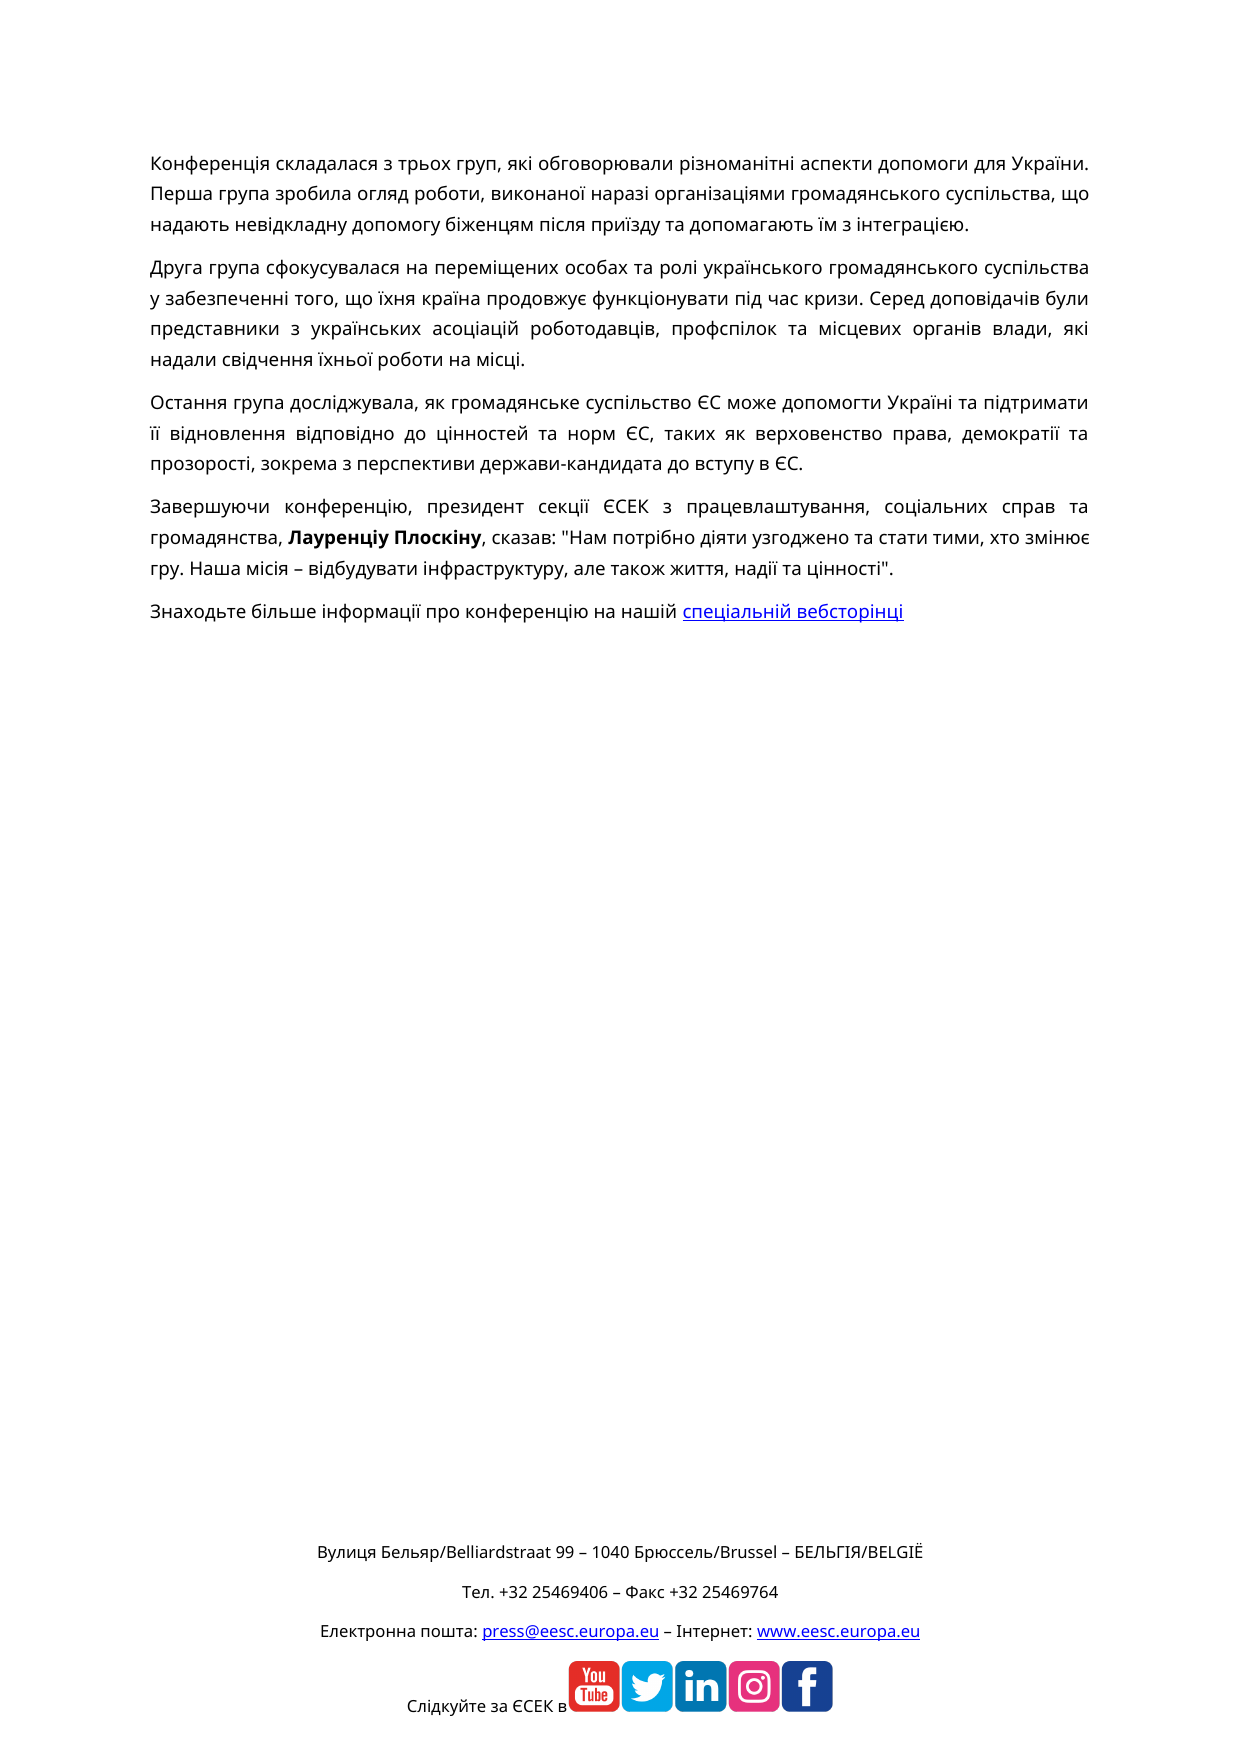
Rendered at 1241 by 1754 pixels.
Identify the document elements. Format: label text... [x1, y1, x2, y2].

text Друга група сфокусувалася на переміщених особах та ролі українського громадянського суспільства у забезпеченні того, що їхня країна продовжує функціонувати під час кризи. Серед доповідачів були представники з українських асоціацій роботодавців, профспілок та місцевих органів влади, які надали свідчення їхньої роботи на місці. [150, 254, 1090, 372]
text Конференція складалася з трьох груп, які обговорювали різноманітні аспекти допомоги для України. Перша група зробила огляд роботи, виконаної наразі організаціями громадянського суспільства, що надають невідкладну допомогу біженцям після приїзду та допомагають їм з інтеграцією. [150, 150, 1090, 237]
text Завершуючи конференцію, президент секції ЄСЕК з працевлаштування, соціальних справ та громадянства, Лауренціу Плоскіну, сказав: "Нам потрібно діяти узгоджено та стати тими, хто змінює гру. Наша місія – відбудувати інфраструктуру, але також життя, надії та цінності". [150, 494, 1090, 581]
text Знаходьте більше інформації про конференцію на нашій спеціальній вебсторінці [150, 598, 1090, 624]
picture [567, 1659, 834, 1713]
text Остання група досліджувала, як громадянське суспільство ЄС може допомогти Україні та підтримати її відновлення відповідно до цінностей та норм ЄС, таких як верховенство права, демократії та прозорості, зокрема з перспективи держави-кандидата до вступу в ЄС. [150, 389, 1090, 476]
